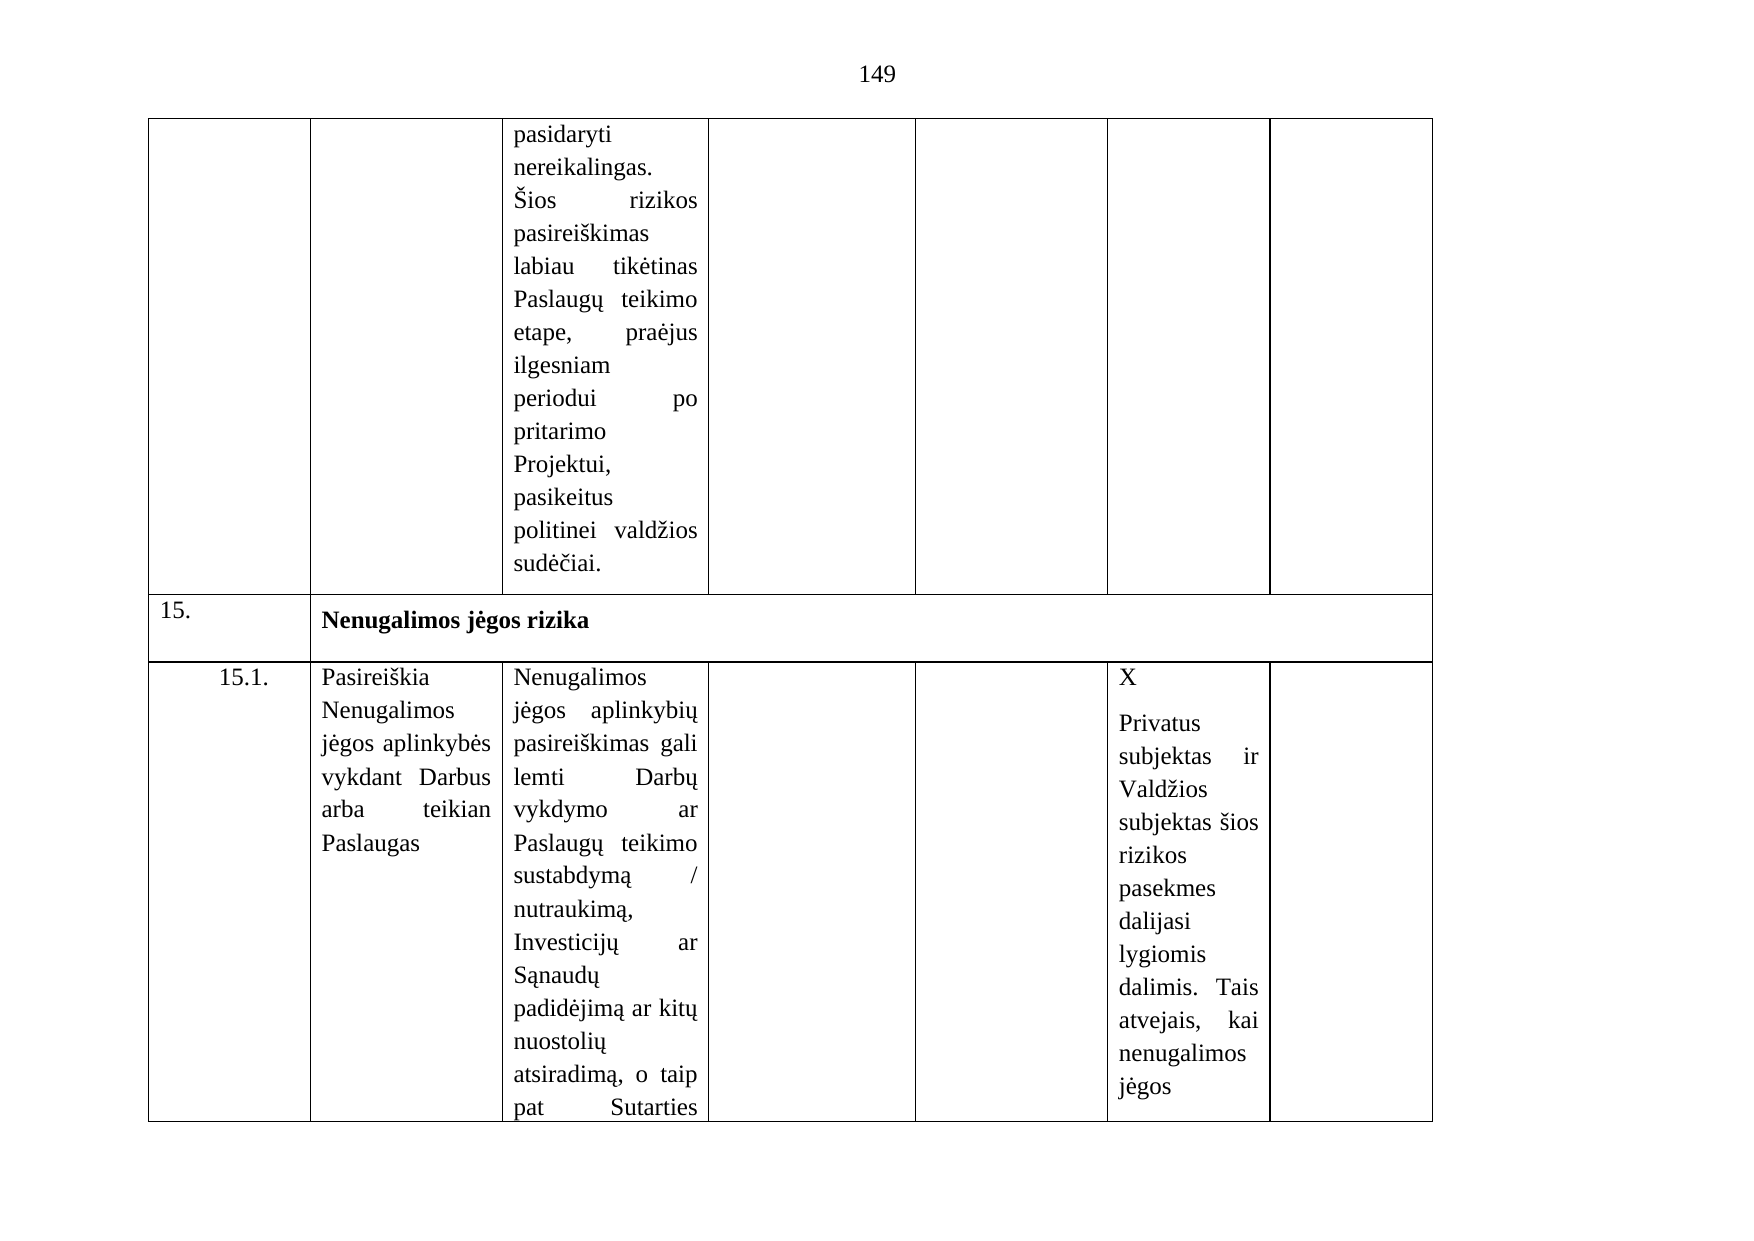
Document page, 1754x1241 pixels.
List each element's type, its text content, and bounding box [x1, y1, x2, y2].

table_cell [1108, 663, 1269, 1121]
table_cell [709, 663, 915, 1121]
table_cell [149, 595, 310, 661]
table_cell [311, 119, 502, 594]
table_cell [916, 119, 1107, 594]
table_cell [1108, 119, 1269, 594]
table_cell [916, 663, 1107, 1121]
table_cell [149, 663, 310, 1121]
table_cell [1271, 119, 1432, 594]
table_cell [1271, 663, 1432, 1121]
table_cell Nenugalimos jėgos rizika [311, 595, 1432, 661]
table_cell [311, 663, 502, 1121]
table_cell [149, 119, 310, 594]
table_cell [503, 119, 708, 594]
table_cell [503, 663, 708, 1121]
table_cell X [709, 119, 915, 594]
